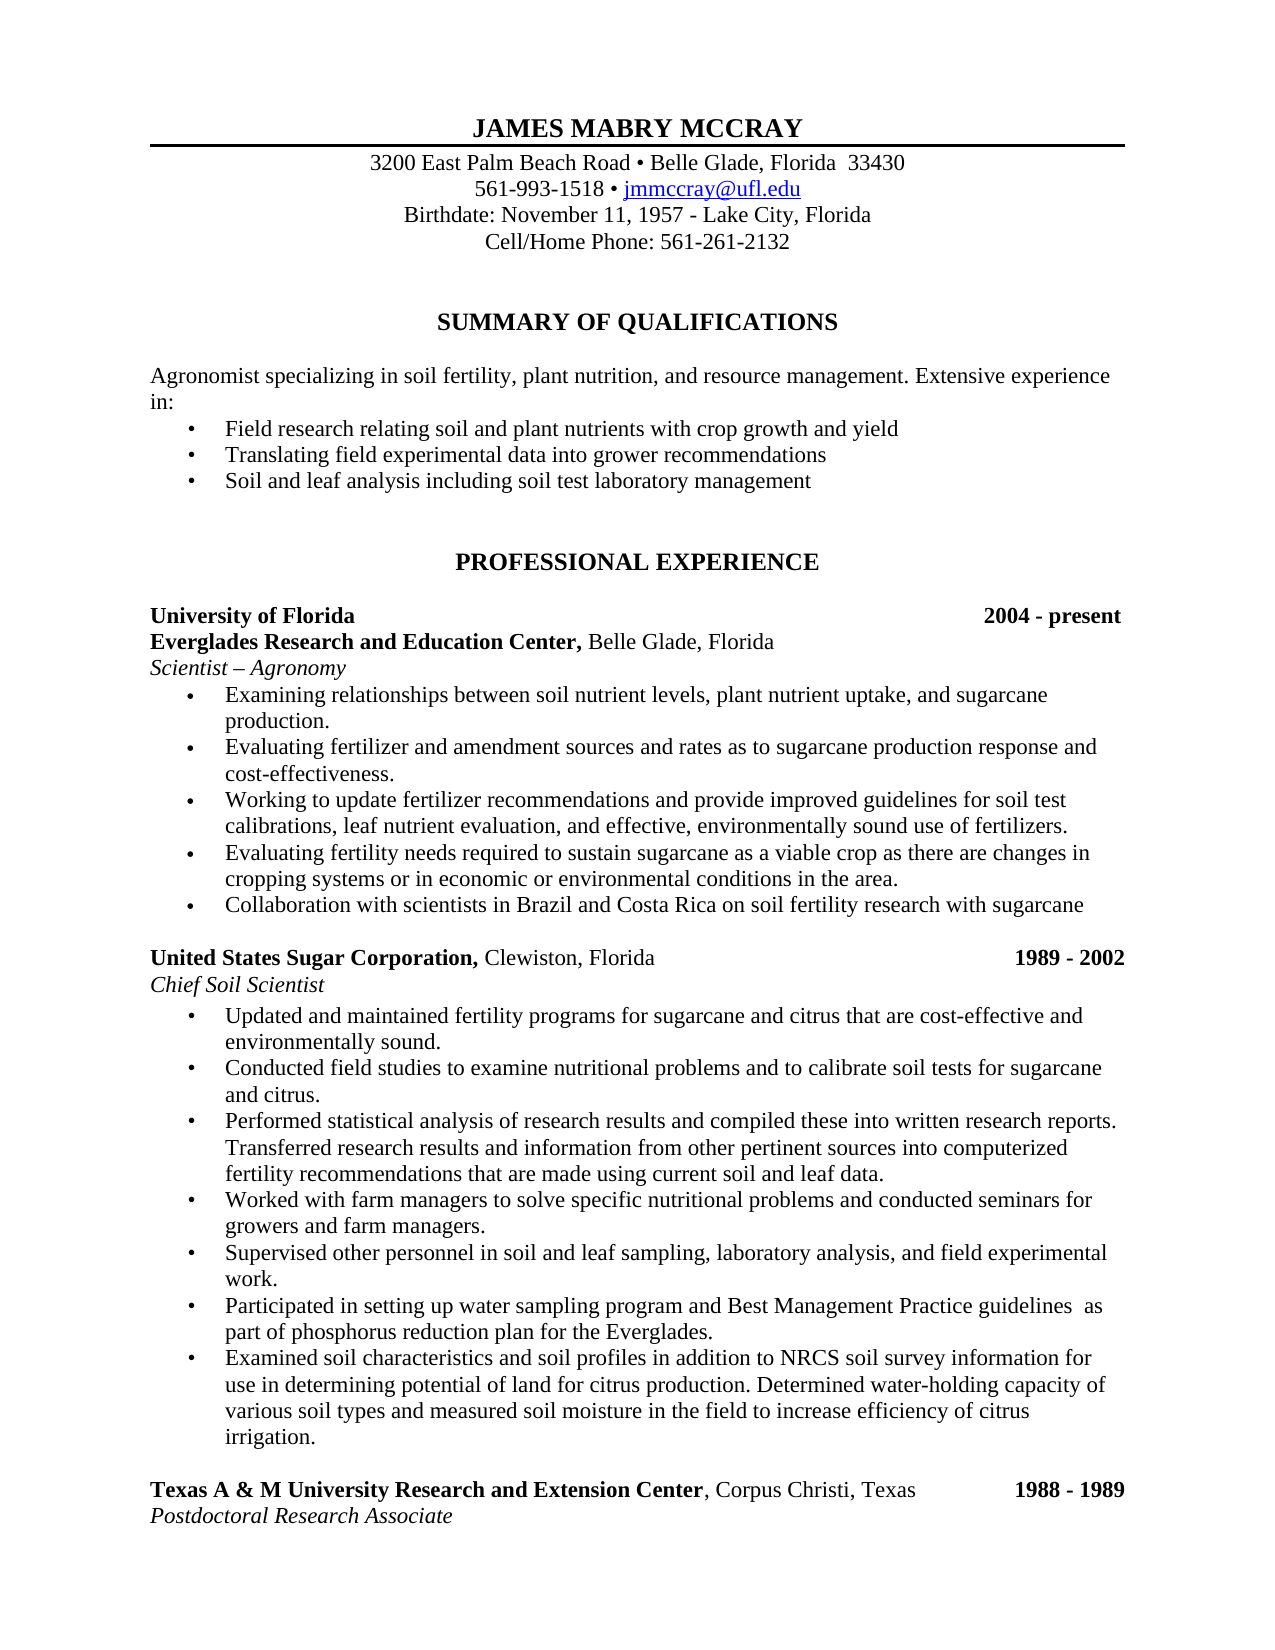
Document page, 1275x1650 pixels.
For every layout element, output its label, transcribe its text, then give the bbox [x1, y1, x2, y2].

text • Soil and leaf analysis including soil test laboratory management [187, 467, 1125, 494]
text Cell/Home Phone: 561-261-2132 [150, 228, 1125, 254]
text • Translating field experimental data into grower recommendations [187, 441, 1125, 467]
text Scientist – Agronomy [150, 654, 1125, 681]
text • Participated in setting up water sampling program and Best Management Practice guidelines as part of phosphorus reduction plan for the . [187, 1292, 1125, 1344]
text • [150, 147, 1125, 175]
text • Worked with farm managers to solve specific nutritional problems and conducted seminars for growers and farm managers. [187, 1186, 1125, 1239]
text • Supervised other personnel in soil and leaf sampling, laboratory analysis, and field experimental work. [187, 1239, 1125, 1292]
list Evaluating fertilizer and amendment sources and rates as to sugarcane production response and cost-effectiveness. [187, 733, 1125, 786]
text Postdoctoral Research Associate [150, 1502, 1125, 1529]
text University of Florida 2004 - present [150, 602, 1125, 628]
text • Performed statistical analysis of research results and compiled these into written research reports. Transferred research results and information from other pertinent sources into computerized fertility recommendations that are made using current soil and leaf data. [187, 1107, 1125, 1186]
list Examining relationships between soil nutrient levels, plant nutrient uptake, and sugarcane production. [187, 681, 1125, 733]
list Collaboration with scientists in Brazil and Costa Rica on soil fertility research with sugarcane [187, 892, 1125, 918]
text JAMES MABRY MCCRAY [150, 112, 1125, 144]
text SUMMARY OF QUALIFICATIONS [150, 307, 1125, 336]
list Working to update fertilizer recommendations and provide improved guidelines for soil test calibrations, leaf nutrient evaluation, and effective, environmentally sound use of fertilizers. [187, 786, 1125, 839]
text • Conducted field studies to examine nutritional problems and to calibrate soil tests for sugarcane and citrus. [187, 1054, 1125, 1107]
text Agronomist specializing in soil fertility, plant nutrition, and resource management. Extensive experience in: [150, 362, 1125, 415]
text Birthdate: November 11, 1957 - Lake City, Florida [150, 202, 1125, 228]
list Evaluating fertility needs required to sustain sugarcane as a viable crop as there are changes in cropping systems or in economic or environmental conditions in the area. [187, 839, 1125, 892]
text PROFESSIONAL EXPERIENCE [150, 547, 1125, 575]
text United States Sugar Corporation, 1989 - 2002 [150, 944, 1125, 971]
text Chief Soil Scientist [150, 971, 1125, 997]
text • Updated and maintained fertility programs for sugarcane and citrus that are cost-effective and environmentally sound. [187, 1002, 1125, 1054]
text Everglades Research and , [150, 628, 1125, 654]
text • Examined soil characteristics and soil profiles in addition to NRCS soil survey information for use in determining potential of land for citrus production. Determined water-holding capacity of various soil types and measured soil moisture in the field to increase efficiency of citrus irrigation. [187, 1344, 1125, 1450]
text • Field research relating soil and plant nutrients with crop growth and yield [187, 415, 1125, 441]
text Research and , 1988 - 1989 [150, 1476, 1125, 1502]
text 561-993-1518 • jmmccray@ufl.edu [150, 175, 1125, 202]
